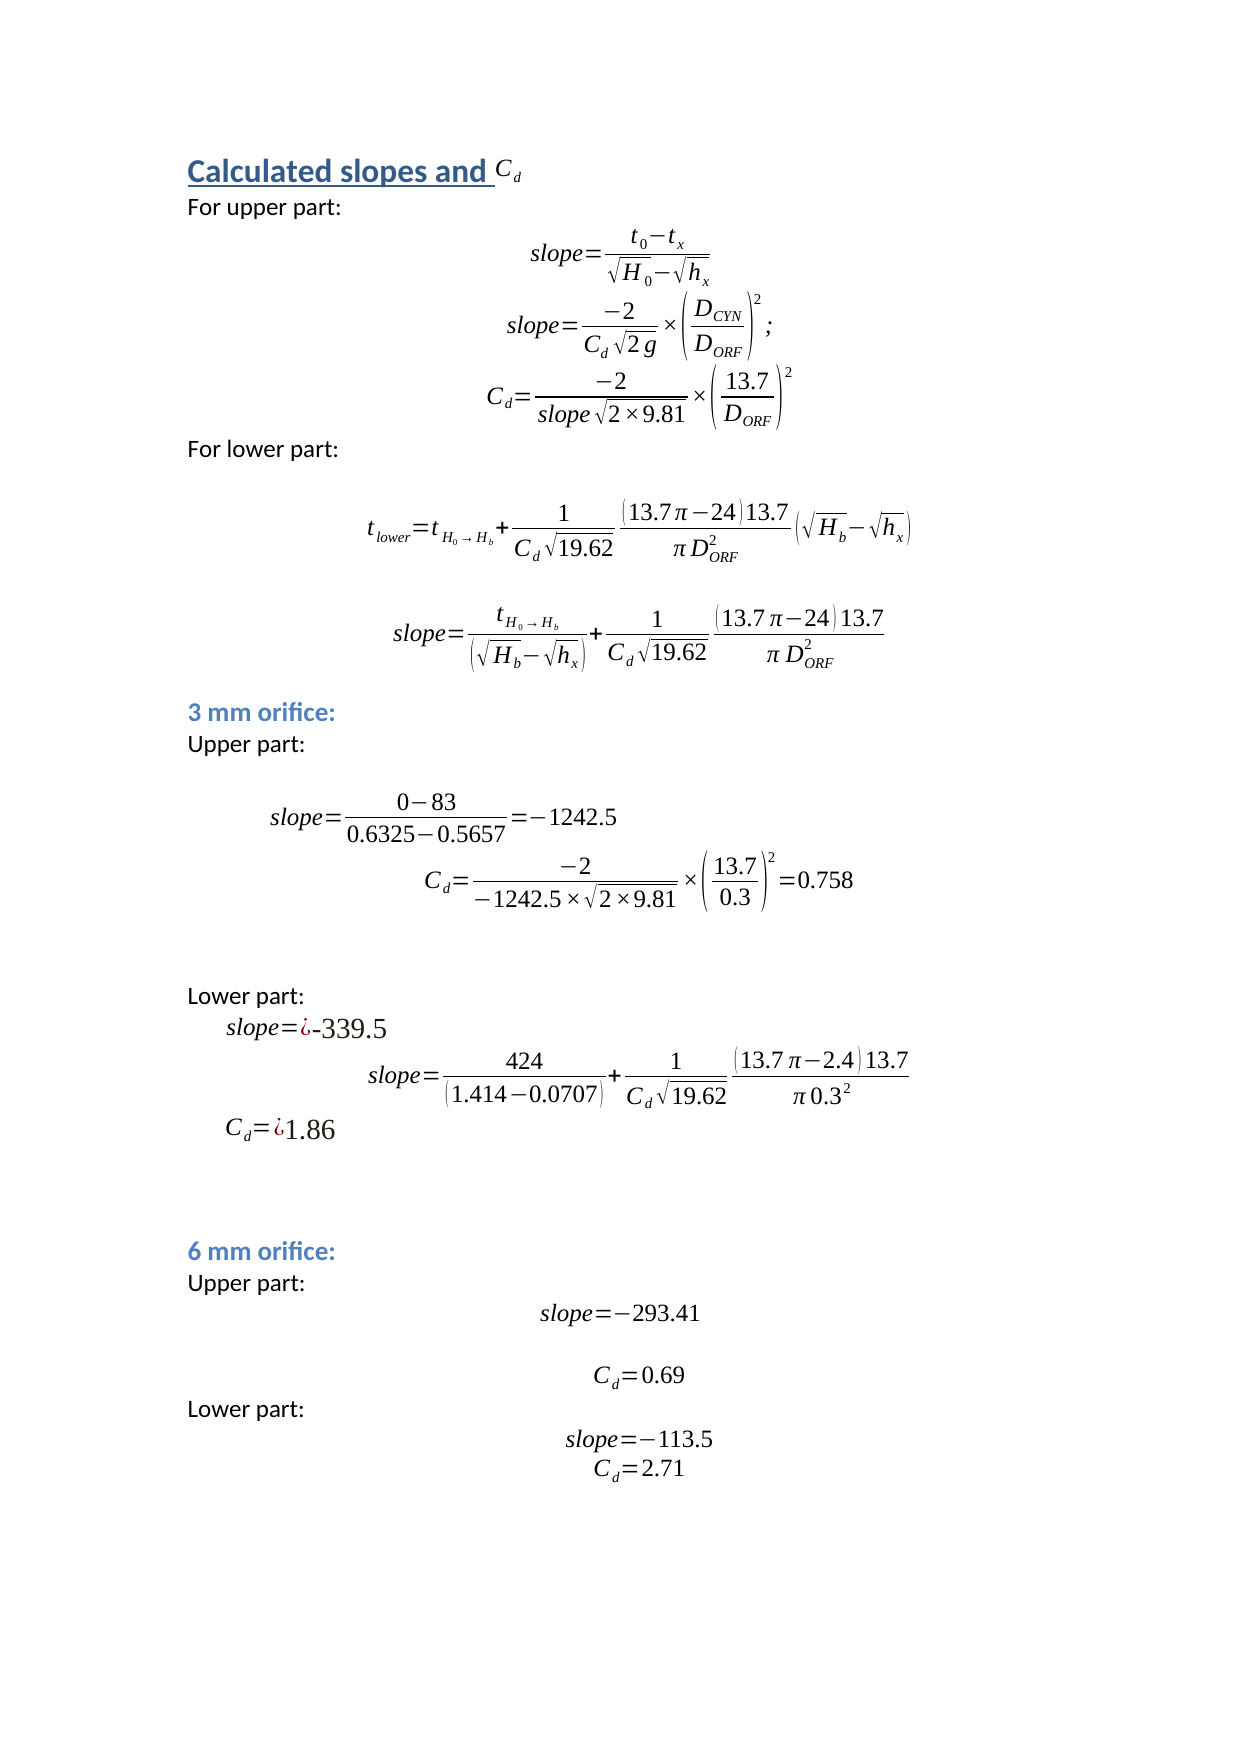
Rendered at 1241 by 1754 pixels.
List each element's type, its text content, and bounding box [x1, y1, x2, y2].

text -339.5 [225, 1011, 1053, 1044]
subtitle 3 mm orifice: [187, 695, 1053, 728]
text For lower part: [187, 433, 1053, 463]
text Lower part: [187, 1393, 1053, 1424]
text Upper part: [187, 728, 1053, 758]
subtitle Calculated slopes and [187, 150, 1053, 191]
subtitle 6 mm orifice: [187, 1234, 1053, 1267]
text Lower part: [187, 981, 1053, 1011]
text Upper part: [187, 1267, 1053, 1298]
text For upper part: [187, 191, 1053, 221]
text 1.86 [225, 1112, 1053, 1146]
